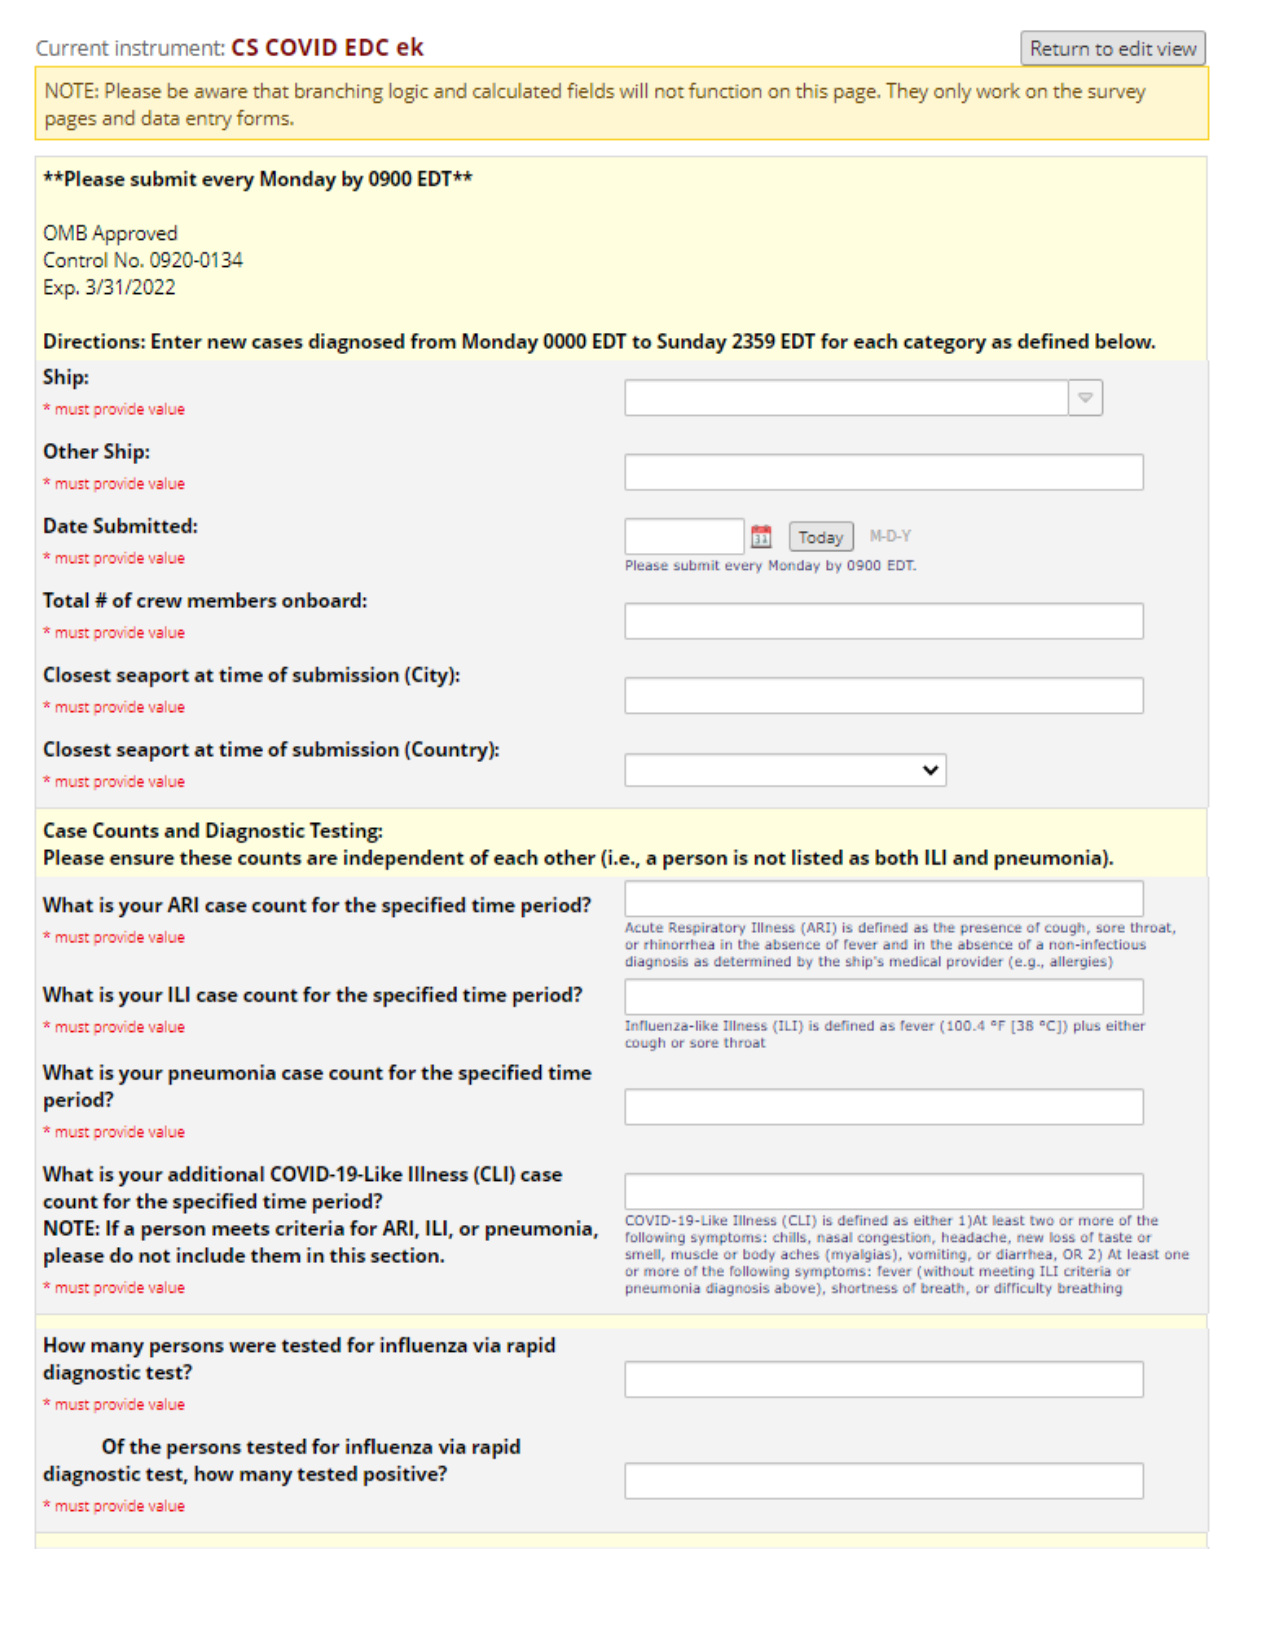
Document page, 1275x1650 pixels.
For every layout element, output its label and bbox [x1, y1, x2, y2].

picture [30, 30, 1226, 1549]
